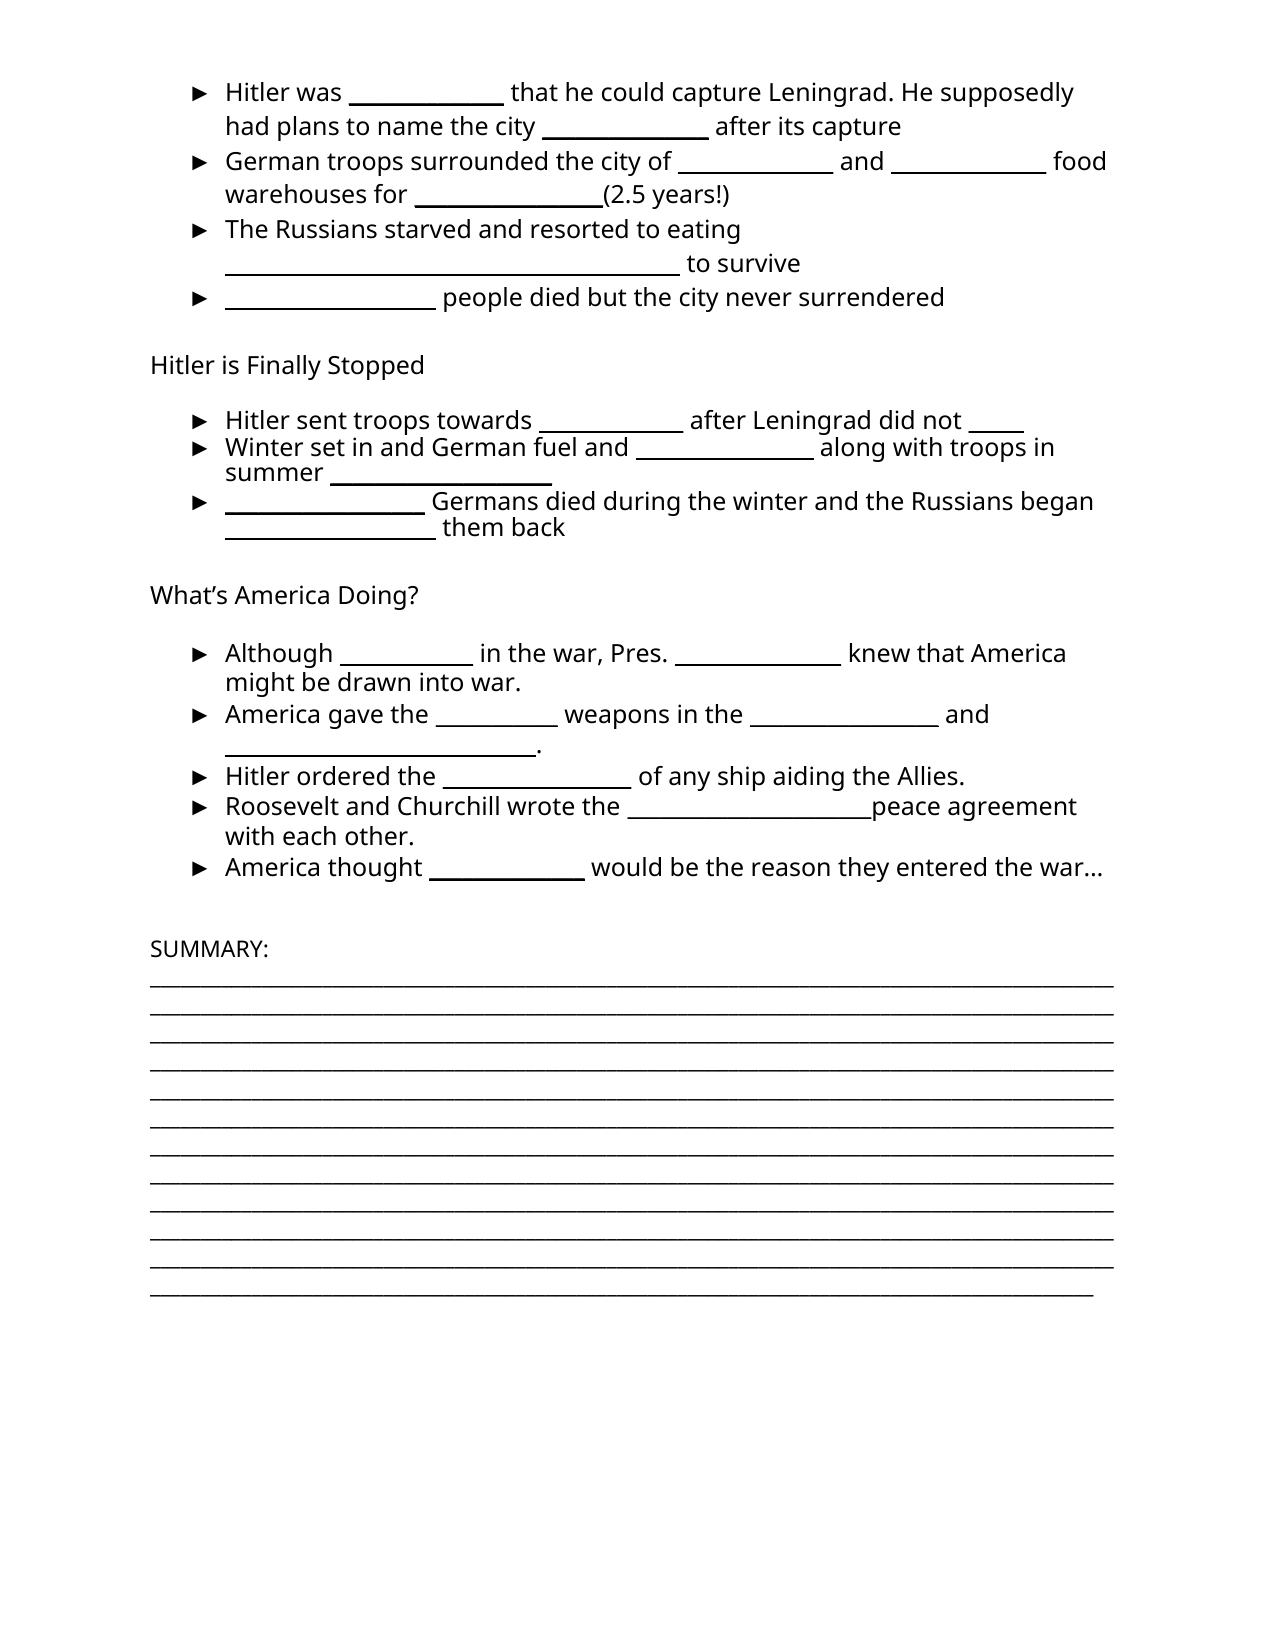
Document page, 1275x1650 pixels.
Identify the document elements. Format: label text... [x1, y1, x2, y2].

text SUMMARY: __________________________________________________________________________________________________________________________________________________________________________________________________________________________________________________________________________________________________________________________________________________________________________________________________________________________________________________________________________________________________________________________________________________________________________________________________________________________________________________________________________________________________________________________________________________________________________________________________________________________________________________________________________________________________________________________________________________________________________________________________________________________________________________________________________________________________________________________________________________________________________________ [150, 935, 1125, 1301]
list ___________________ people died but the city never surrendered [187, 279, 1125, 313]
list __________________ Germans died during the winter and the Russians began ___________________ them back [187, 489, 1125, 544]
list Hitler was ______________ that he could capture Leningrad. He supposedly had plans to name the city _______________ after its capture [187, 75, 1125, 143]
list The Russians starved and resorted to eating _________________________________________ to survive [187, 211, 1125, 279]
list Winter set in and German fuel and ________________ along with troops in summer ____________________ [187, 435, 1125, 489]
text Hitler is Finally Stopped [150, 347, 1125, 382]
list Roosevelt and Churchill wrote the ______________________peace agreement with each other. [187, 791, 1125, 852]
list America gave the ___________ weapons in the _________________ and ____________________________. [187, 699, 1125, 760]
list Although ____________ in the war, Pres. _______________ knew that America might be drawn into war. [187, 638, 1125, 699]
list Hitler ordered the _________________ of any ship aiding the Allies. [187, 760, 1125, 791]
list America thought ______________ would be the reason they entered the war… [187, 852, 1125, 883]
text What’s America Doing? [150, 578, 1125, 612]
list German troops surrounded the city of ______________ and ______________ food warehouses for _________________(2.5 years!) [187, 143, 1125, 211]
list Hitler sent troops towards _____________ after Leningrad did not _____ [187, 407, 1125, 435]
